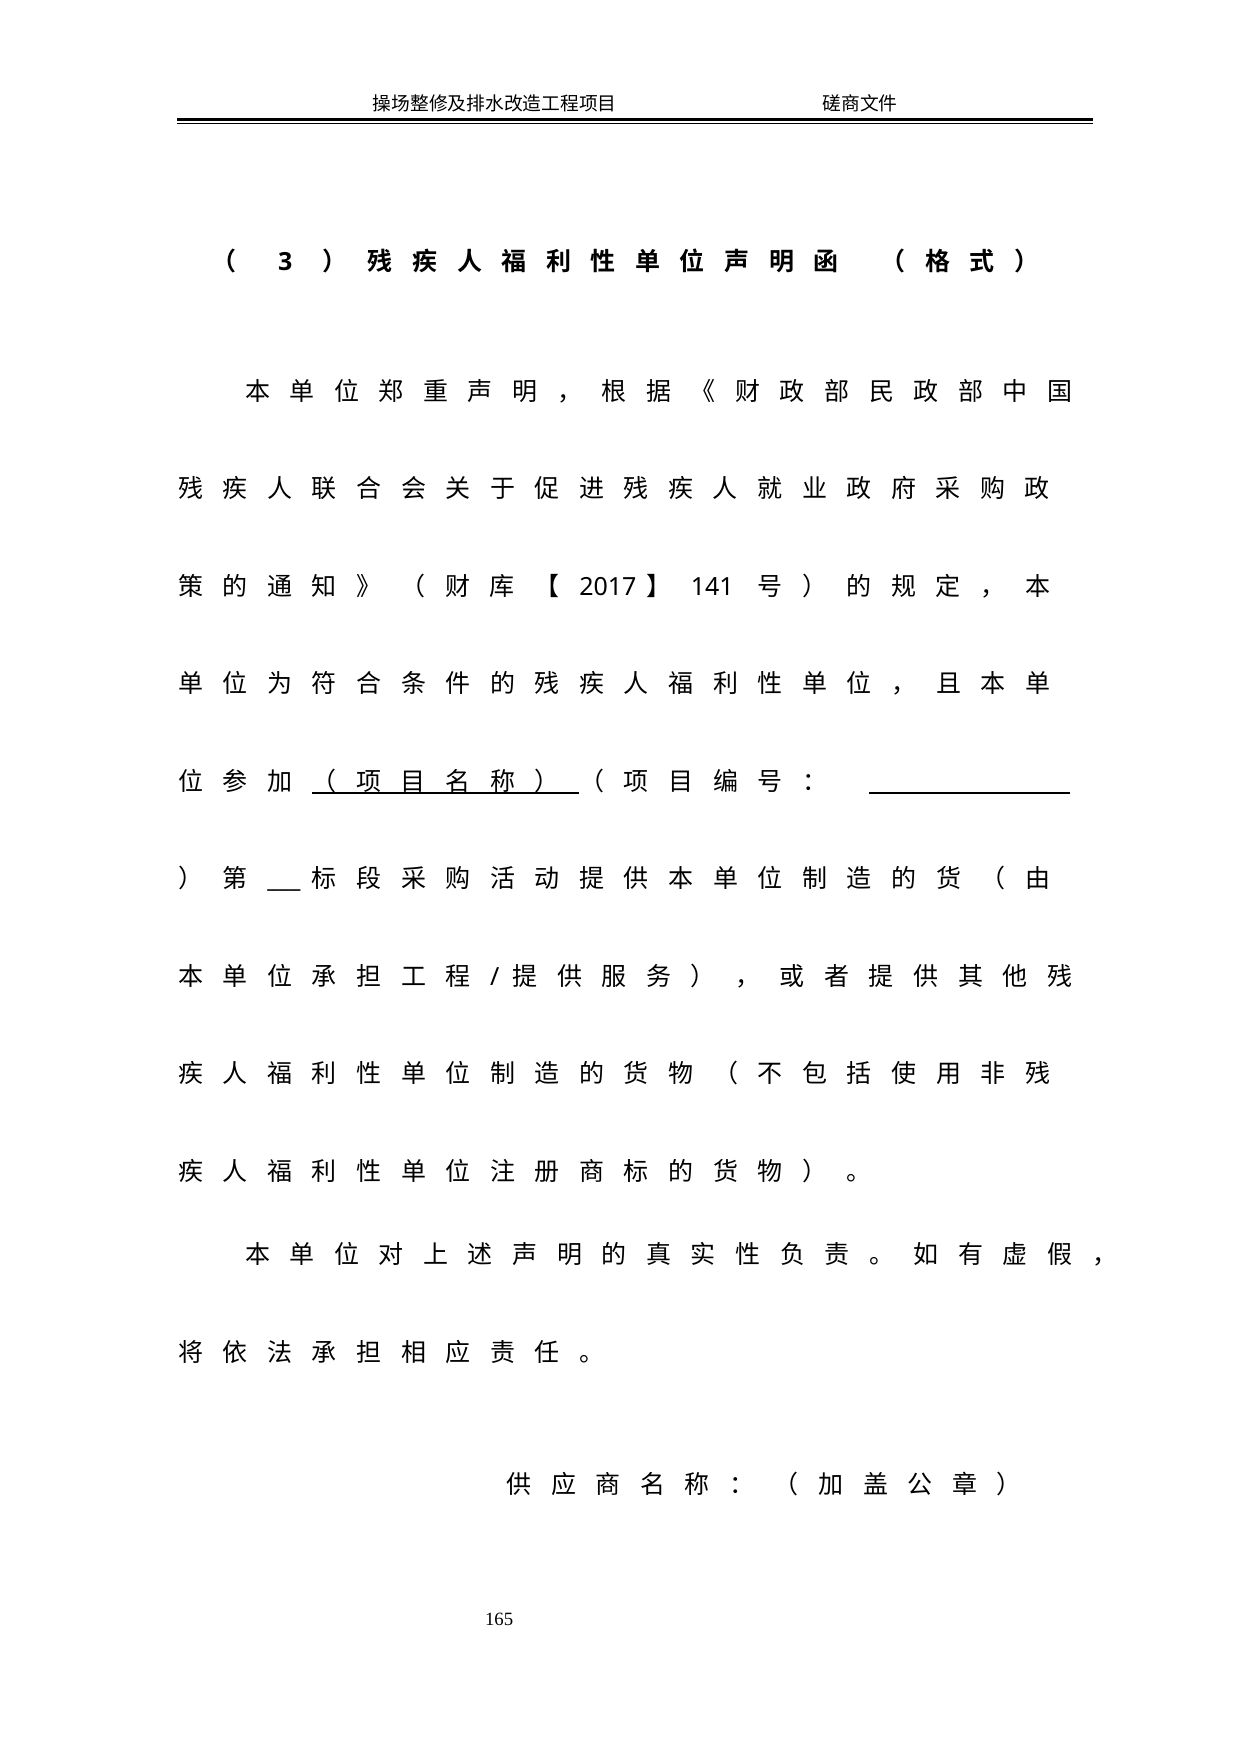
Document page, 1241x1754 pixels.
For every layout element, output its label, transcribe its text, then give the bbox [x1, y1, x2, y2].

text （3）残疾人福利性单位声明函 （格式） [178, 227, 1092, 292]
text 本单位郑重声明，根据《财政部民政部中国残疾人联合会关于促进残疾人就业政府采购政策的通知》（财库【2017】141 号）的规定，本单位为符合条件的残疾人福利性单位，且本单位参加（项目名称）（项目编号： ）第___标段采购活动提供本单位制造的货（由本单位承担工程/提供服务），或者提供其他残疾人福利性单位制造的货物（不包括使用非残疾人福利性单位注册商标的货物）。 [178, 357, 1092, 1202]
text 供应商名称：（加盖公章） [178, 1450, 1041, 1515]
text 本单位对上述声明的真实性负责。如有虚假，将依法承担相应责任。 [178, 1220, 1092, 1383]
